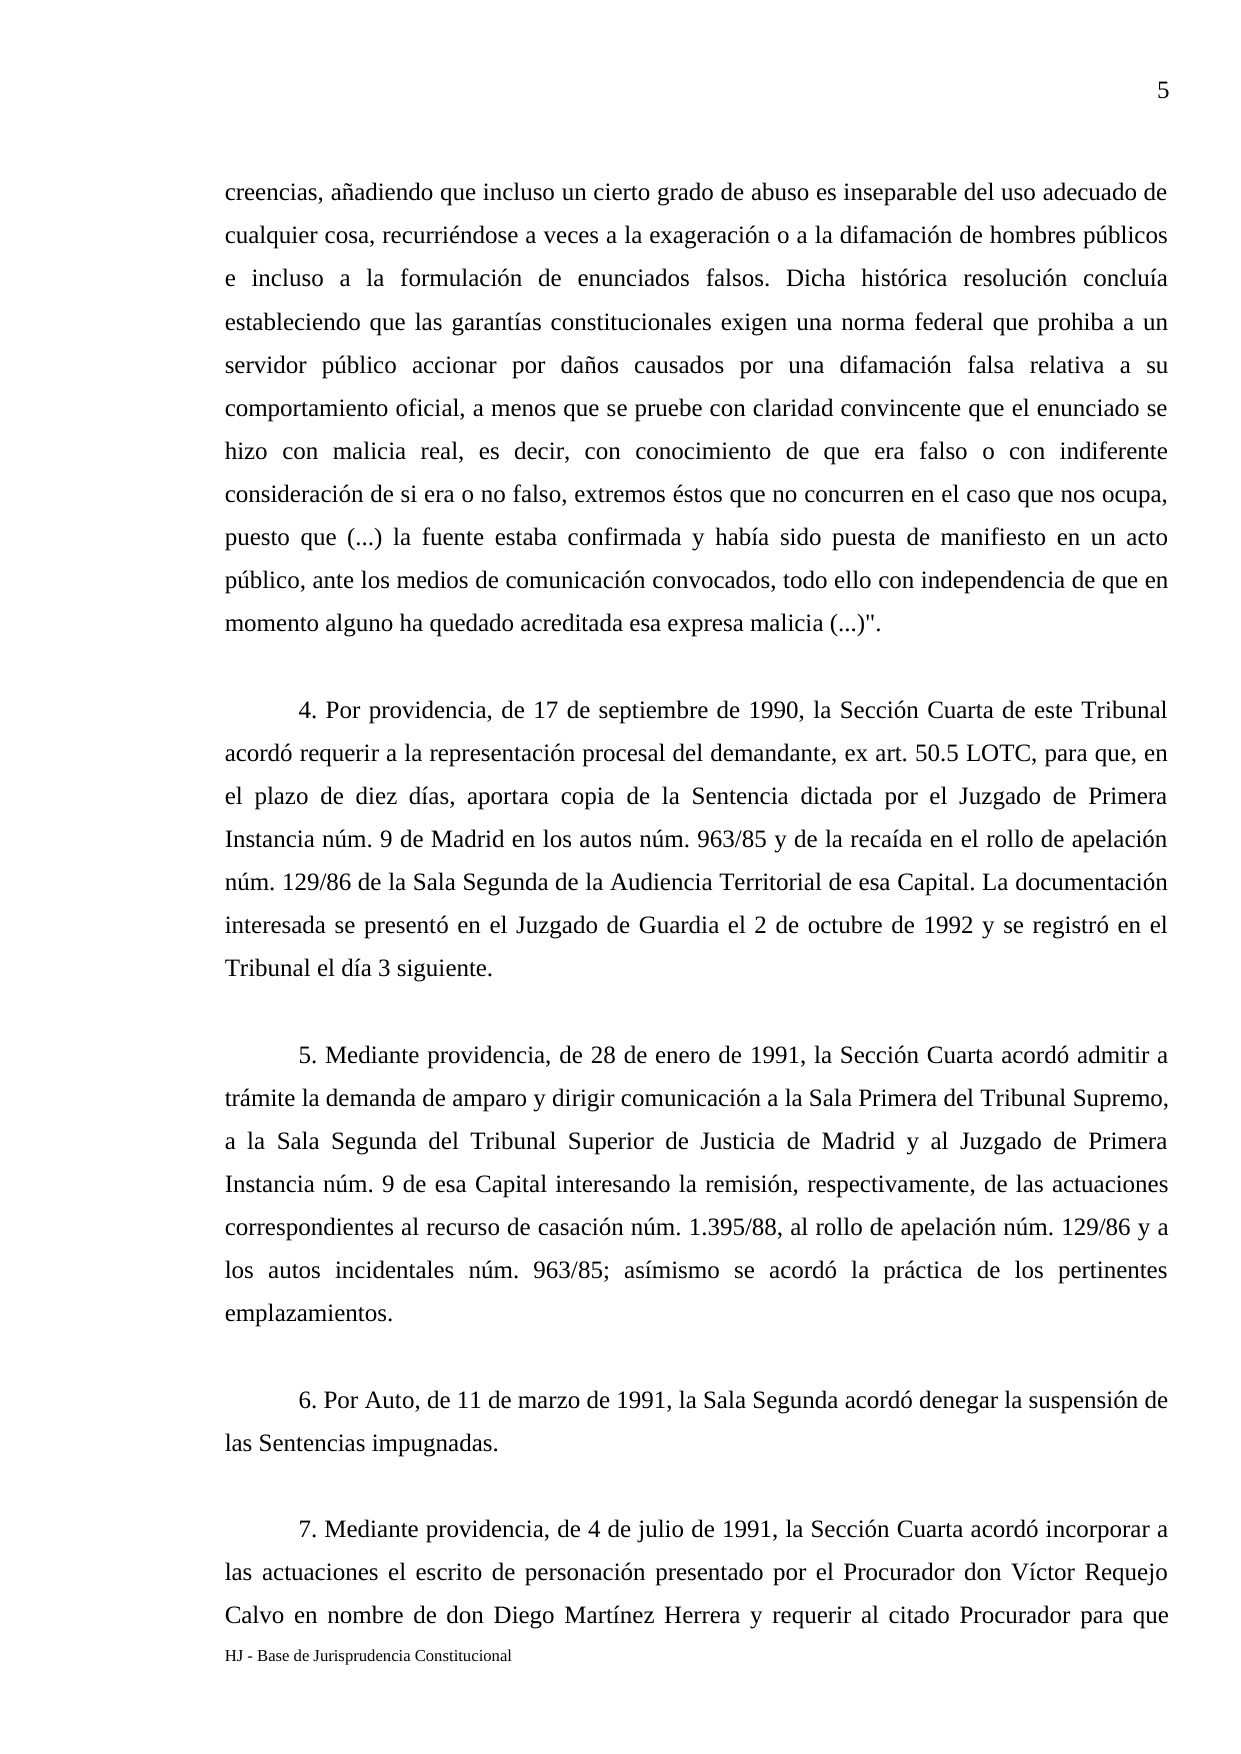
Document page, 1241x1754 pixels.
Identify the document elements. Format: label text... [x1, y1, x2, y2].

text 4. Por providencia, de 17 de septiembre de 1990, la Sección Cuarta de este Tribunal acordó requerir a la representación procesal del demandante, ex art. 50.5 LOTC, para que, en el plazo de diez días, aportara copia de la Sentencia dictada por el Juzgado de Primera Instancia núm. 9 de Madrid en los autos núm. 963/85 y de la recaída en el rollo de apelación núm. 129/86 de la Sala Segunda de la Audiencia Territorial de esa Capital. La documentación interesada se presentó en el Juzgado de Guardia el 2 de octubre de 1992 y se registró en el Tribunal el día 3 siguiente. [224, 695, 1169, 982]
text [224, 1514, 1169, 1629]
text 6. Por Auto, de 11 de marzo de 1991, la Sala Segunda acordó denegar la suspensión de las Sentencias impugnadas. [224, 1385, 1169, 1457]
text 5. Mediante providencia, de 28 de enero de 1991, la Sección Cuarta acordó admitir a trámite la demanda de amparo y dirigir comunicación a la Sala Primera del Tribunal Supremo, a la Sala Segunda del Tribunal Superior de Justicia de Madrid y al Juzgado de Primera Instancia núm. 9 de esa Capital interesando la remisión, respectivamente, de las actuaciones correspondientes al recurso de casación núm. 1.395/88, al rollo de apelación núm. 129/86 y a los autos incidentales núm. 963/85; asímismo se acordó la práctica de los pertinentes emplazamientos. [224, 1040, 1169, 1327]
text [224, 177, 1169, 637]
